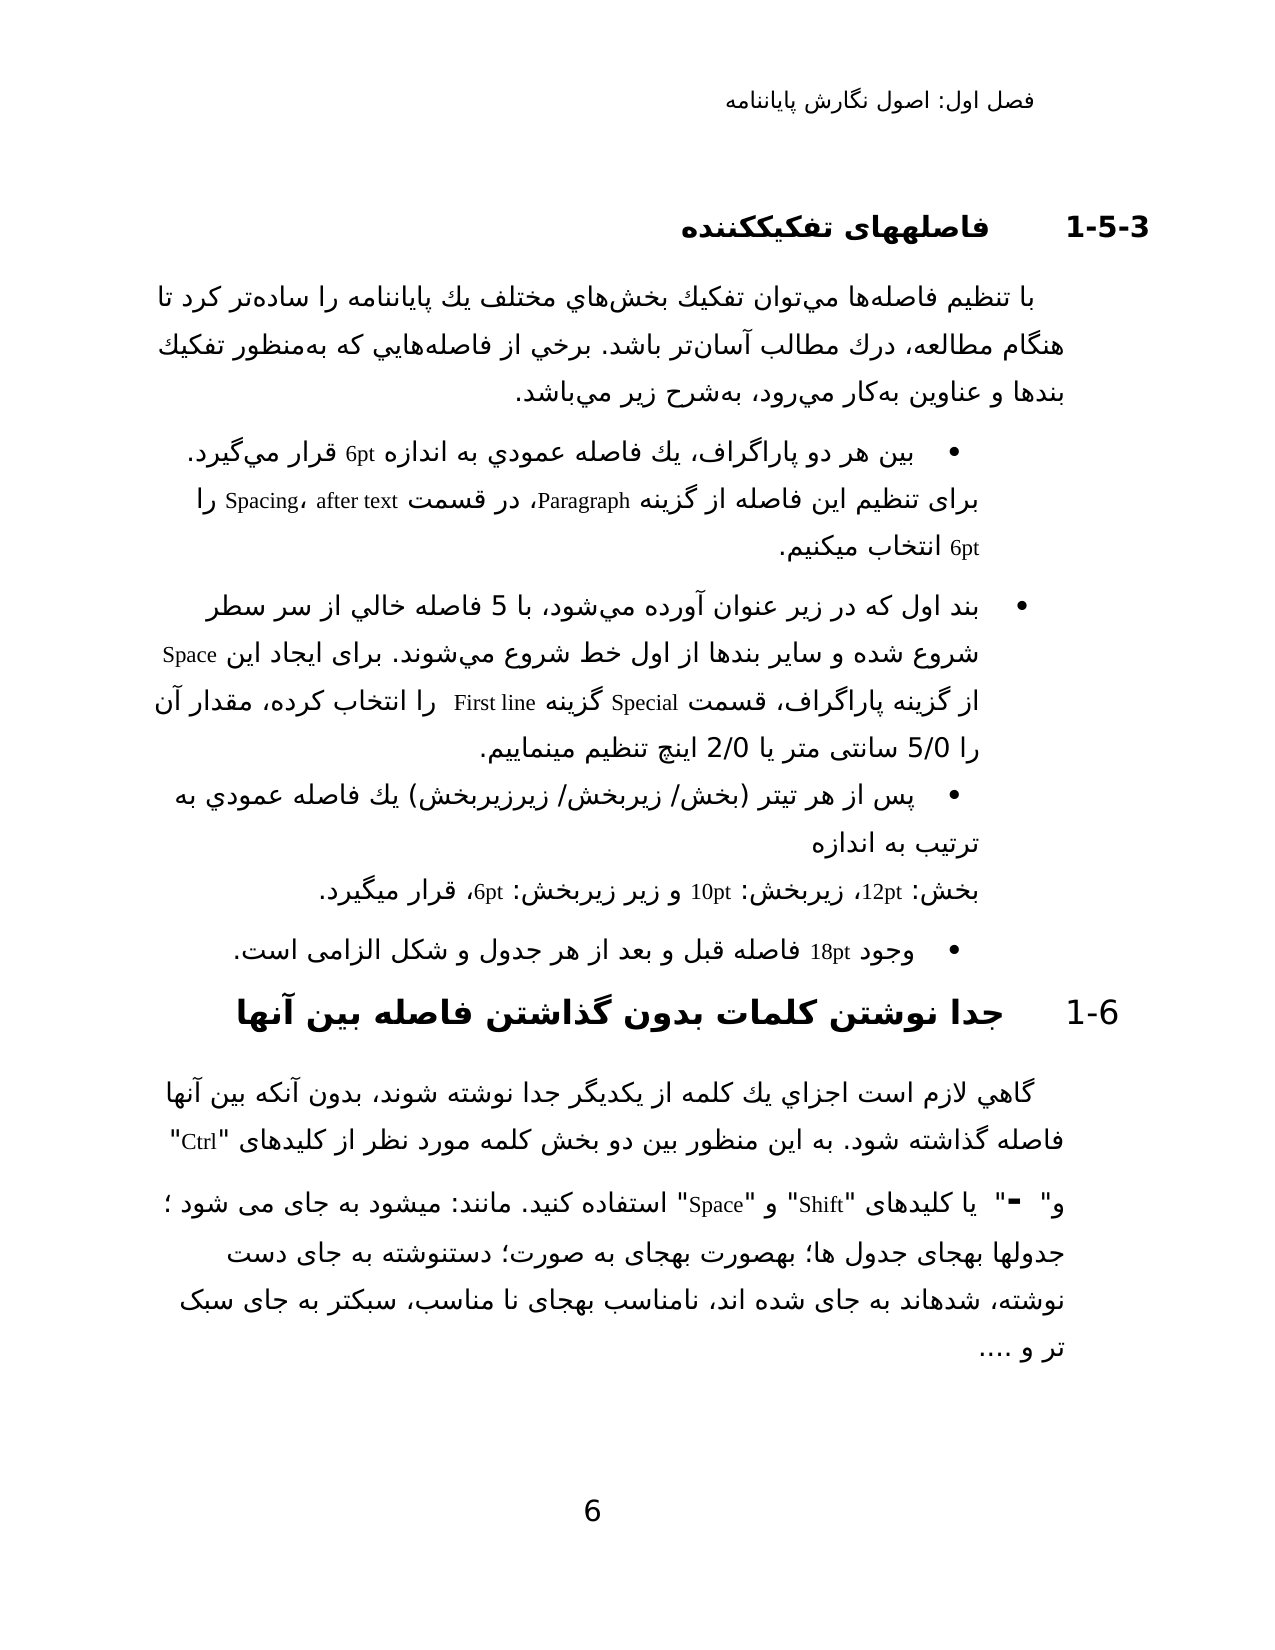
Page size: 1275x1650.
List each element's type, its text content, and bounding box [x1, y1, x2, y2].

text گاهي لازم است اجزاي يك كلمه از يكديگر جدا نوشته شوند، بدون آنكه بين آنها فاصله گذاشته شود. به اين منظور بين دو بخش كلمه مورد نظر از کلیدهای "Ctrl" و" -" یا کلیدهای "Shift" و "Space" استفاده کنید. مانند: میشود به جای می شود ؛ جدولها بهجای جدول ها؛ بهصورت بهجای به صورت؛ دستنوشته به جای دست نوشته، شدهاند به جای شده اند، نامناسب بهجای نا مناسب، سبکتر به جای سبک تر و .... [150, 1077, 1065, 1363]
text پس از هر تيتر (بخش/ زير‌بخش/ زير‌زير‌بخش) يك فاصله عمودي به ترتیب به اندازه بخش: 12pt، زیربخش: 10pt و زیر زیربخش: 6pt، قرار میگیرد. [150, 780, 979, 906]
text با تنظيم فاصله‌ها مي‌توان تفكيك بخش‌هاي مختلف يك پایاننامه را ساده‌تر كرد تا هنگام مطالعه، درك مطالب آسان‌تر باشد. برخي از فاصله‌هايي كه به‌منظور تفكيك بندها و عناوين به‌كار مي‌رود، به‌شرح زير مي‌باشد. [150, 282, 1065, 408]
subtitle جدا نوشتن کلمات بدون گذاشتن فاصله بین آنها [150, 994, 1065, 1033]
subtitle فاصلههای تفکیککننده [150, 210, 1065, 244]
text بند اول كه در زير عنوان آورده مي‌شود، با 5 فاصله خالي از سر سطر شروع شده و ساير بندها از اول خط شروع مي‌شوند‌.‌ برای ایجاد این Space از گزینه پاراگراف، قسمت Special گزینه First line را انتخاب کرده، مقدار آن را 5/0 سانتی متر یا 2/0 اینچ تنظیم مینماییم. [150, 591, 1017, 764]
text بین هر دو پاراگراف، يك فاصله عمودي به اندازه 6pt قرار مي‌گيرد‌.‌ برای تنظیم اين فاصله از گزینه Paragraph، در قسمت Spacing، after text را 6pt انتخاب میکنیم. [150, 436, 979, 562]
text وجود 18pt فاصله قبل و بعد از هر جدول و شکل الزامی است. [150, 934, 979, 966]
